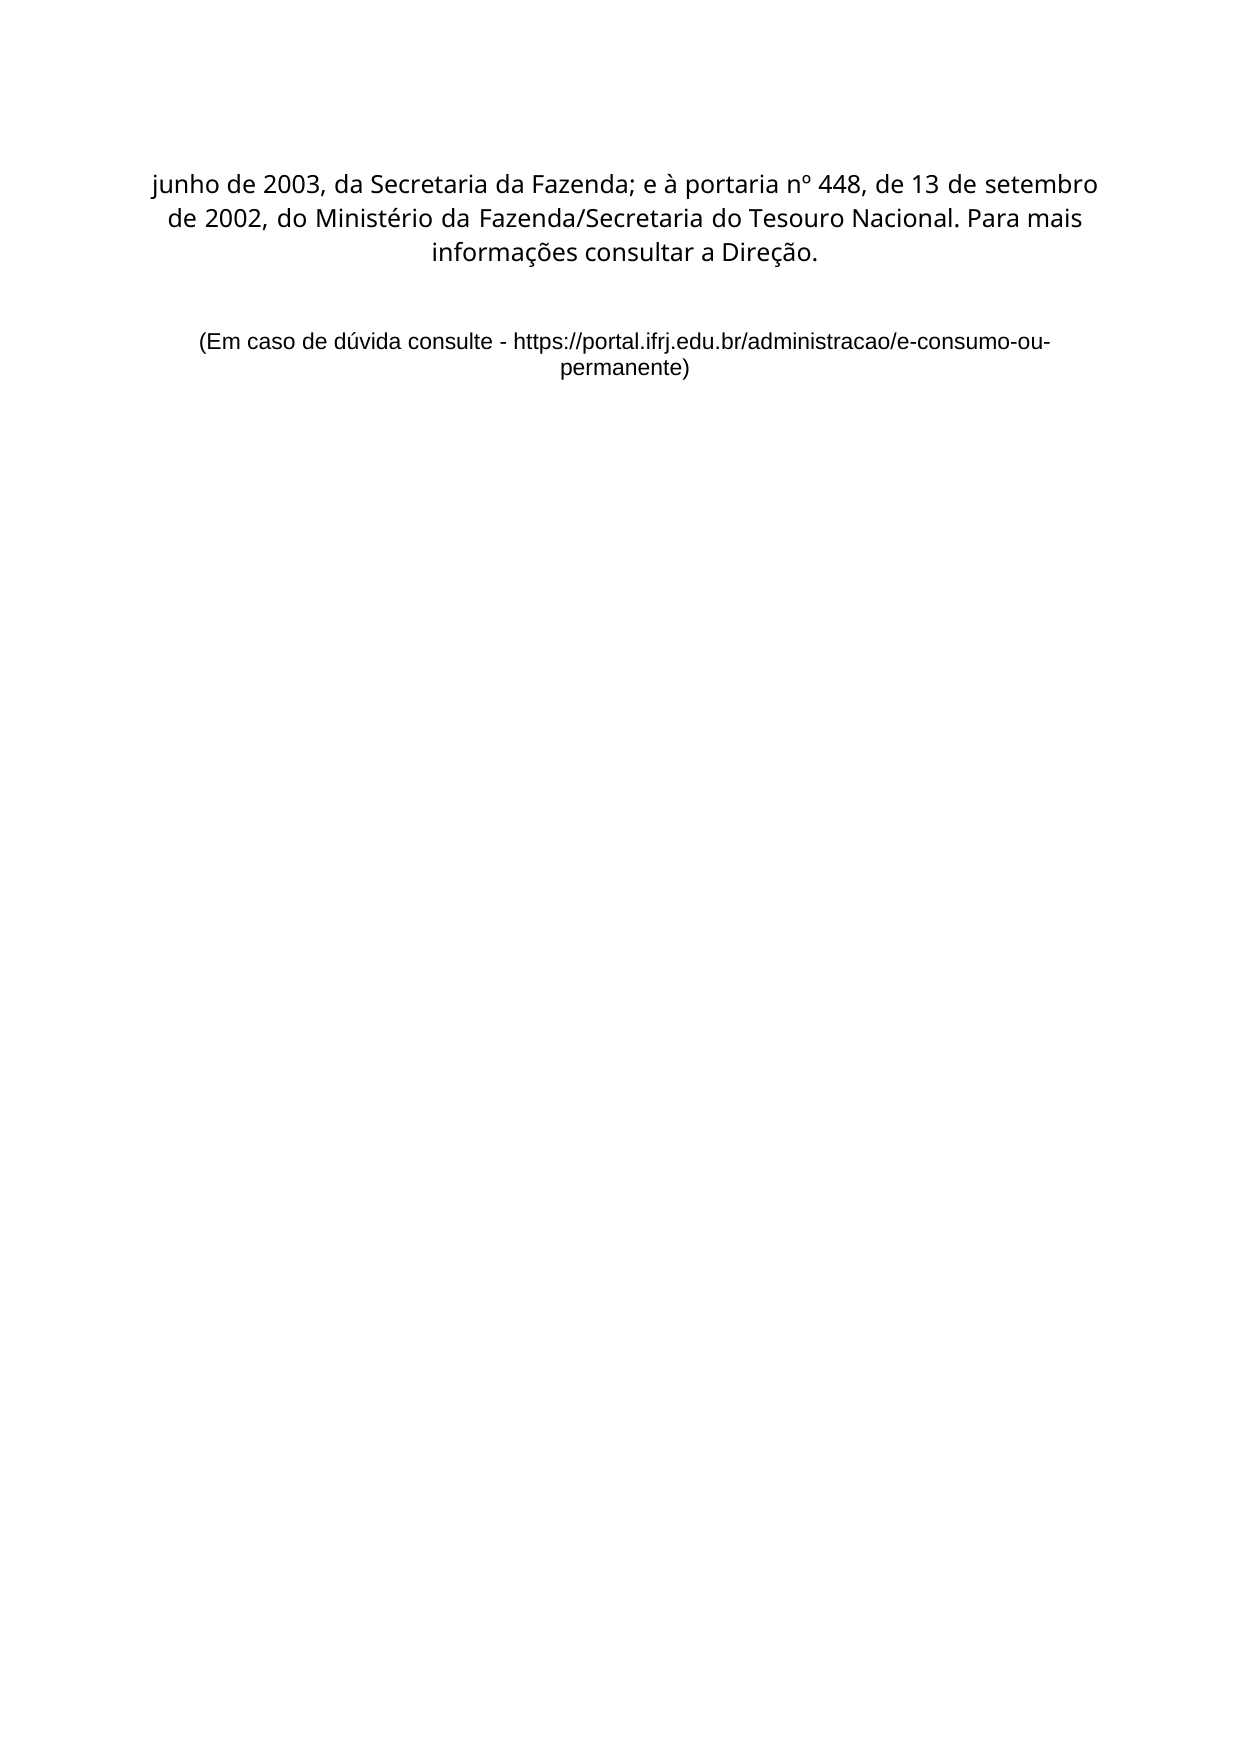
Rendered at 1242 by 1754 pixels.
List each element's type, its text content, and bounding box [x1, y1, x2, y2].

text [148, 167, 1102, 269]
text (Em caso de dúvida consulte - https://portal.ifrj.edu.br/administracao/e-consumo-ou-permanente) [148, 328, 1102, 380]
